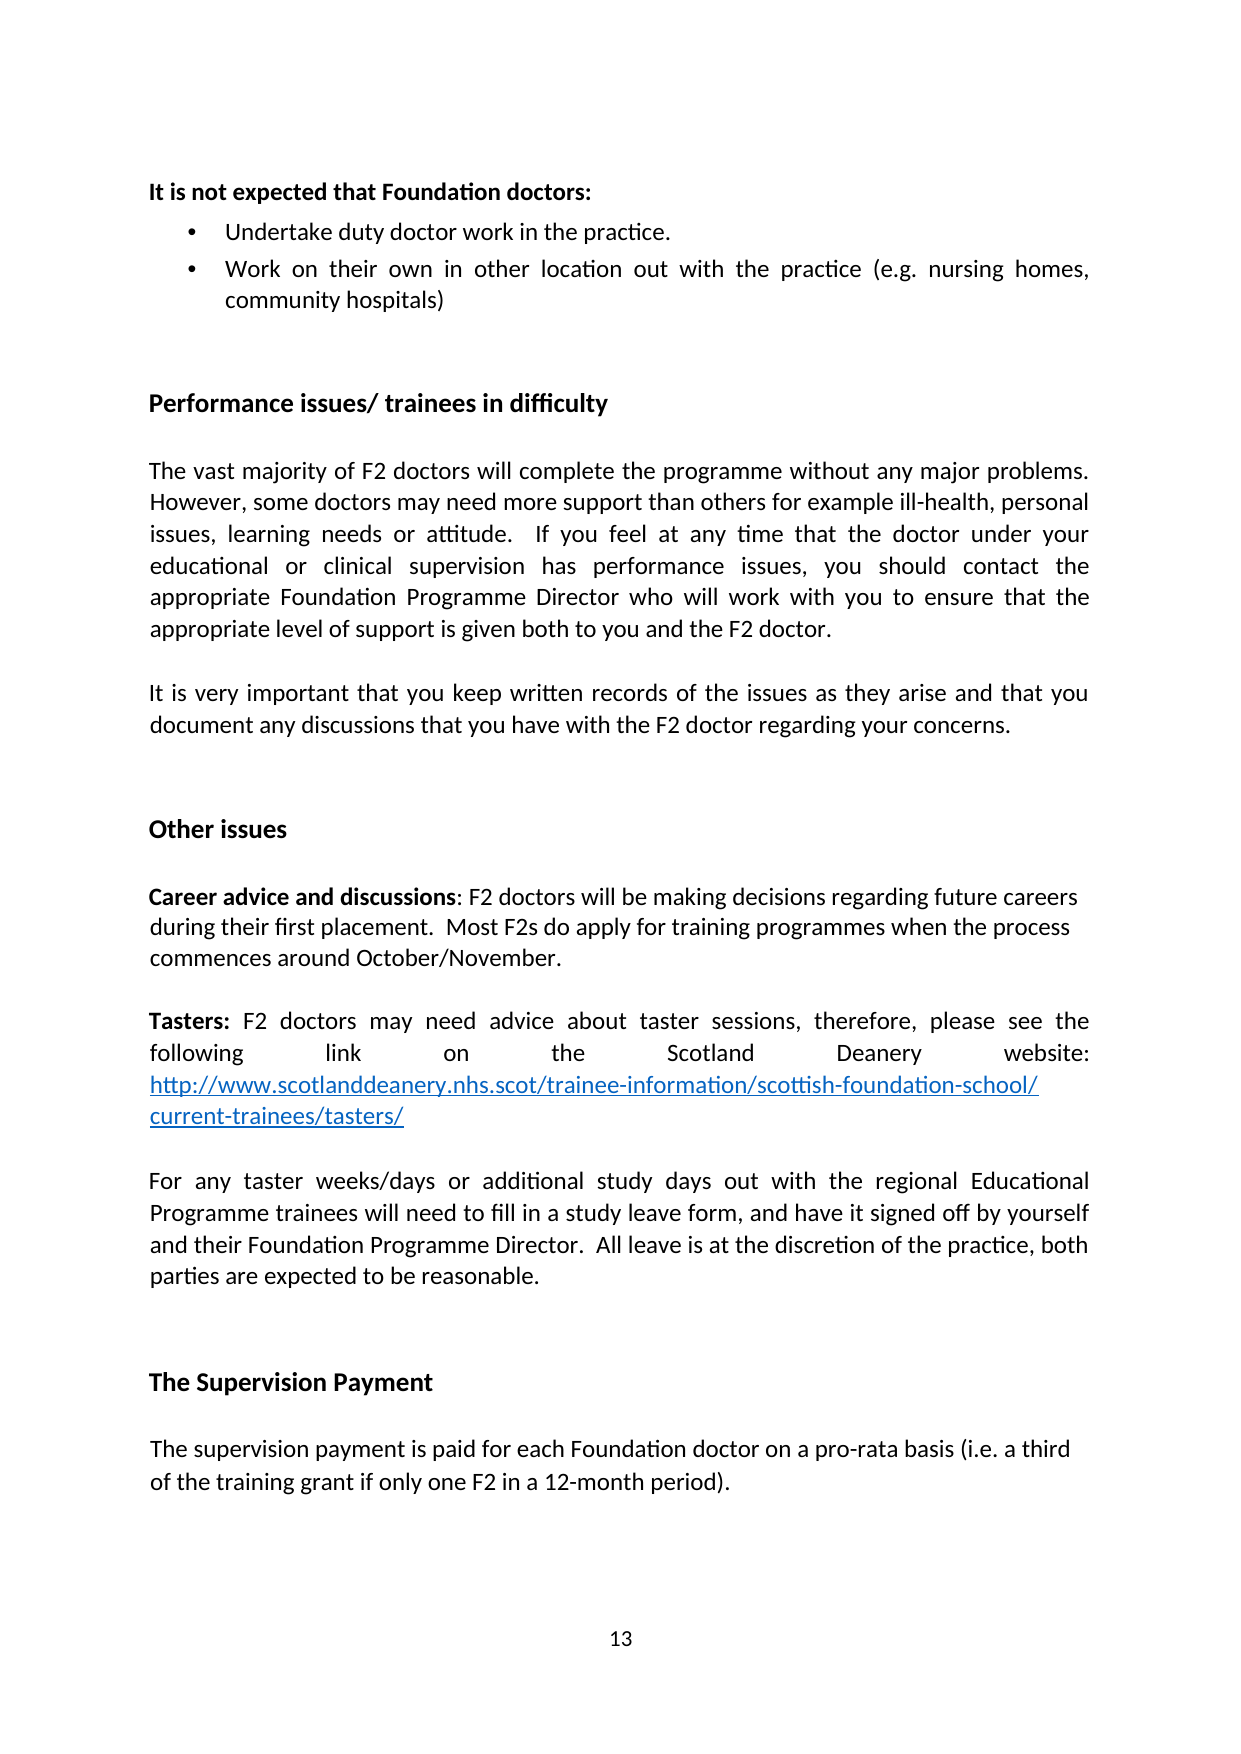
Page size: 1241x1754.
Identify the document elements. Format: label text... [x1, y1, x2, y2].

list Undertake duty doctor work in the practice. [187, 216, 1091, 246]
text It is not expected that Foundation doctors: [148, 176, 1091, 206]
text The supervision payment is paid for each Foundation doctor on a pro-rata basis (i.e. a third of the training grant if only one F2 in a 12-month period). [150, 1433, 1091, 1497]
subtitle Performance issues/ trainees in difficulty [148, 386, 1091, 419]
text It is very important that you keep written records of the issues as they arise and that you document any discussions that you have with the F2 doctor regarding your concerns. [148, 677, 1091, 740]
text For any taster weeks/days or additional study days out with the regional Educational Programme trainees will need to fill in a study leave form, and have it signed off by yourself and their Foundation Programme Director. All leave is at the discretion of the practice, both parties are expected to be reasonable. [148, 1166, 1091, 1291]
text Tasters: F2 doctors may need advice about taster sessions, therefore, please see the following link on the Scotland Deanery website: http://www.scotlanddeanery.nhs.scot/trainee-information/scottish-foundation-school/current-trainees/tasters/ [148, 1005, 1091, 1131]
list Work on their own in other location out with the practice (e.g. nursing homes, community hospitals) [187, 253, 1091, 315]
text The vast majority of F2 doctors will complete the programme without any major problems. However, some doctors may need more support than others for example ill-health, personal issues, learning needs or attitude. If you feel at any time that the doctor under your educational or clinical supervision has performance issues, you should contact the appropriate Foundation Programme Director who will work with you to ensure that the appropriate level of support is given both to you and the F2 doctor. [148, 455, 1091, 644]
text Career advice and discussions: F2 doctors will be making decisions regarding future careers during their first placement. Most F2s do apply for training programmes when the process commences around October/November. [148, 881, 1091, 972]
subtitle Other issues [148, 812, 1091, 845]
subtitle The Supervision Payment [148, 1365, 1091, 1398]
